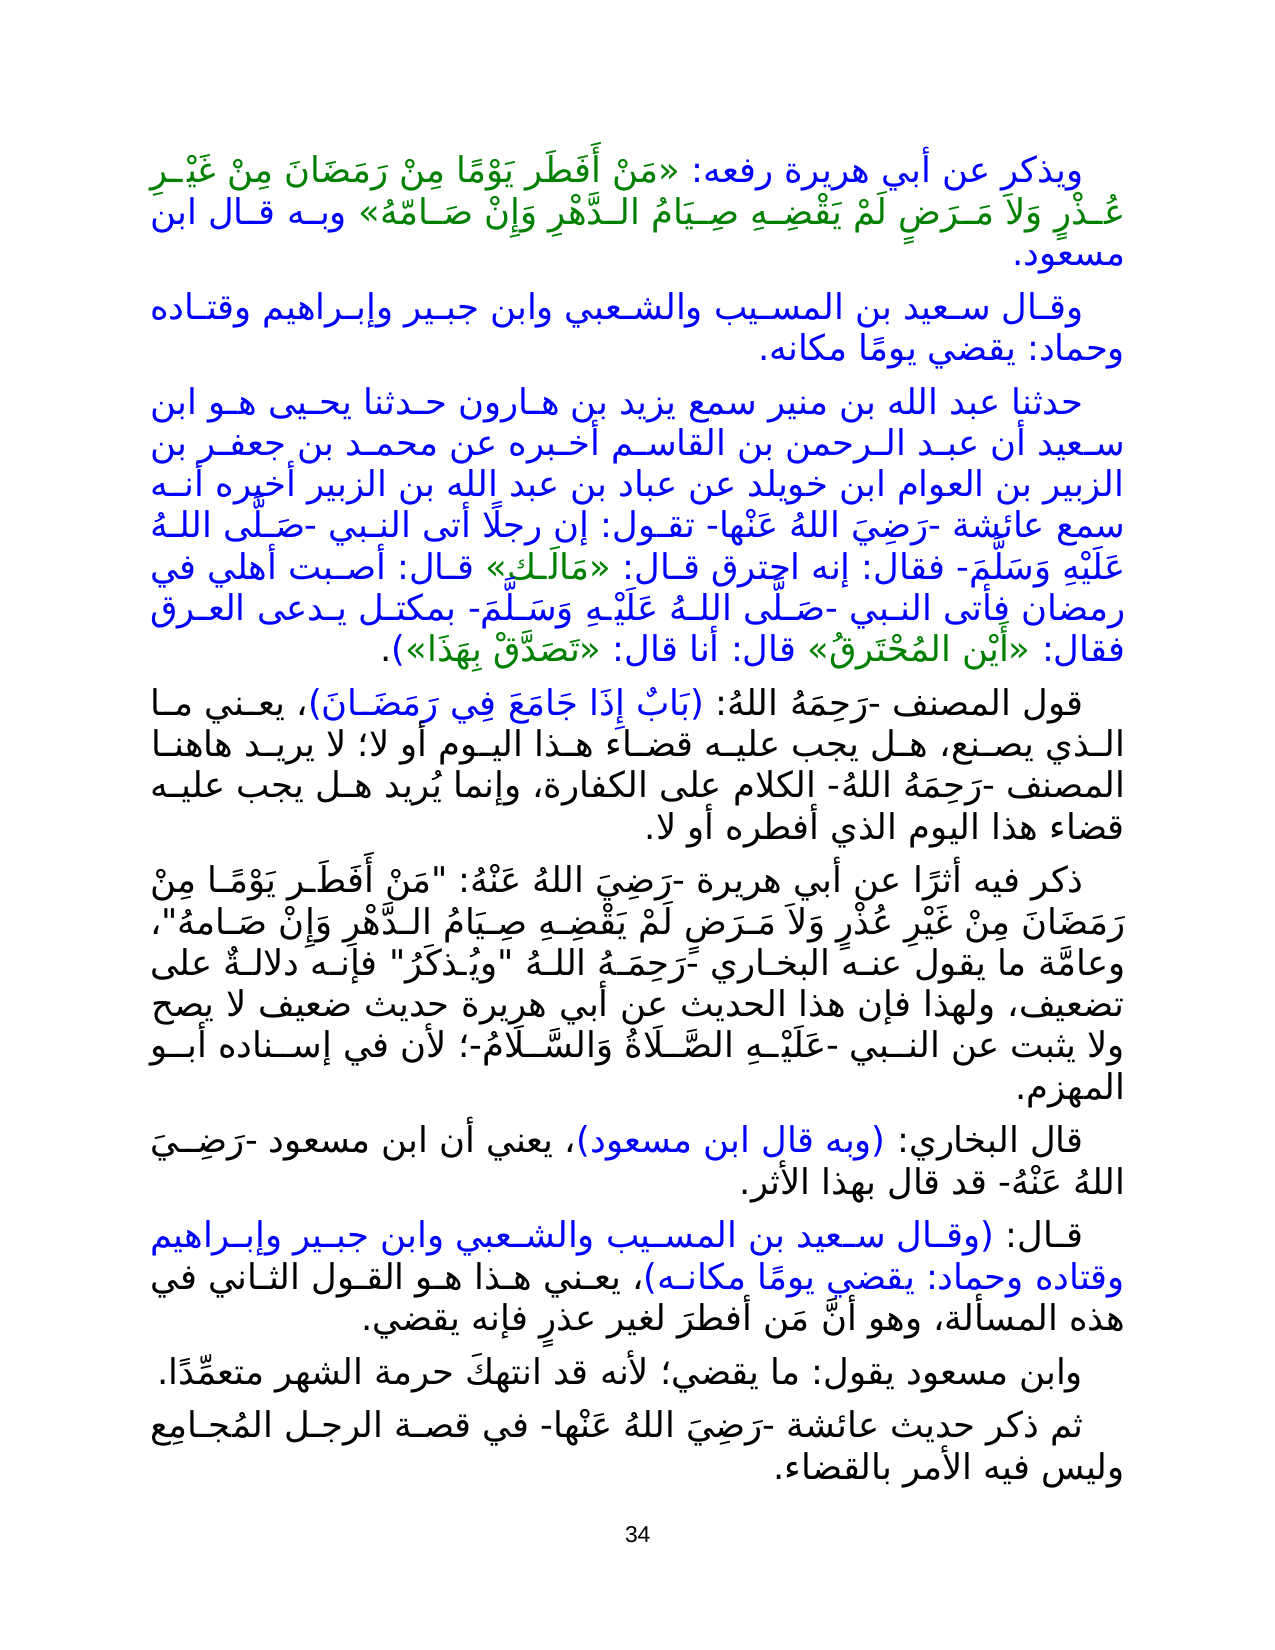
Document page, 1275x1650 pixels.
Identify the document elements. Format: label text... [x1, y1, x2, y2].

text قول المصنف -رَحِمَهُ اللهُ: (بَابٌ إِذَا جَامَعَ فِي رَمَضَانَ)، يعني ما الذي يصنع، هل يجب عليه قضاء هذا اليوم أو لا؛ لا يريد هاهنا المصنف -رَحِمَهُ اللهُ- الكلام على الكفارة، وإنما يُريد هل يجب عليه قضاء هذا اليوم الذي أفطره أو لا. [150, 682, 1125, 847]
text ثم ذكر حديث عائشة -رَضِيَ اللهُ عَنْها- في قصة الرجل المُجامِع وليس فيه الأمر بالقضاء. [150, 1405, 1125, 1487]
text وقال سعيد بن المسيب والشعبي وابن جبير وإبراهيم وقتاده وحماد: يقضي يومًا مكانه. [150, 286, 1125, 369]
text حدثنا عبد الله بن منير سمع يزيد بن هارون حدثنا يحيى هو ابن سعيد أن عبد الرحمن بن القاسم أخبره عن محمد بن جعفر بن الزبير بن العوام ابن خويلد عن عباد بن عبد الله بن الزبير أخبره أنه سمع عائشة -رَضِيَ اللهُ عَنْها- تقول: إن رجلًا أتى النبي -صَلَّى اللهُ عَلَيْهِ وَسَلَّمَ- فقال: إنه احترق قال: «مَالَك» قال: أصبت أهلي في رمضان فأتى النبي -صَلَّى اللهُ عَلَيْهِ وَسَلَّمَ- بمكتل يدعى العرق فقال: «أَيْن المُحْتَرقُ» قال: أنا قال: «تَصَدَّقْ بِهَذَا»). [150, 381, 1125, 670]
text ويذكر عن أبي هريرة رفعه: «مَنْ أَفَطَر يَوْمًا مِنْ رَمَضَانَ مِنْ غَيْرِ عُذْرٍ وَلاَ مَرَضٍ لَمْ يَقْضِهِ صِيَامُ الدَّهْرِ وَإِنْ صَامّهُ» وبه قال ابن مسعود. [150, 150, 1125, 274]
text قال البخاري: (وبه قال ابن مسعود)، يعني أن ابن مسعود -رَضِيَ اللهُ عَنْهُ- قد قال بهذا الأثر. [150, 1120, 1125, 1202]
text وابن مسعود يقول: ما يقضي؛ لأنه قد انتهكَ حرمة الشهر متعمِّدًا. [150, 1351, 1125, 1392]
text ذكر فيه أثرًا عن أبي هريرة -رَضِيَ اللهُ عَنْهُ: "مَنْ أَفَطَر يَوْمًا مِنْ رَمَضَانَ مِنْ غَيْرِ عُذْرٍ وَلاَ مَرَضٍ لَمْ يَقْضِهِ صِيَامُ الدَّهْرِ وَإِنْ صَامهُ"، وعامَّة ما يقول عنه البخاري -رَحِمَهُ اللهُ "ويُذكَرُ" فإنه دلالةٌ على تضعيف، ولهذا فإن هذا الحديث عن أبي هريرة حديث ضعيف لا يصح ولا يثبت عن النبي -عَلَيْهِ الصَّلَاةُ وَالسَّلَامُ-؛ لأن في إسناده أبو المهزم. [150, 860, 1125, 1107]
text قال: (وقال سعيد بن المسيب والشعبي وابن جبير وإبراهيم وقتاده وحماد: يقضي يومًا مكانه)، يعني هذا هو القول الثاني في هذه المسألة، وهو أنَّ مَن أفطرَ لغير عذرٍ فإنه يقضي. [150, 1215, 1125, 1339]
